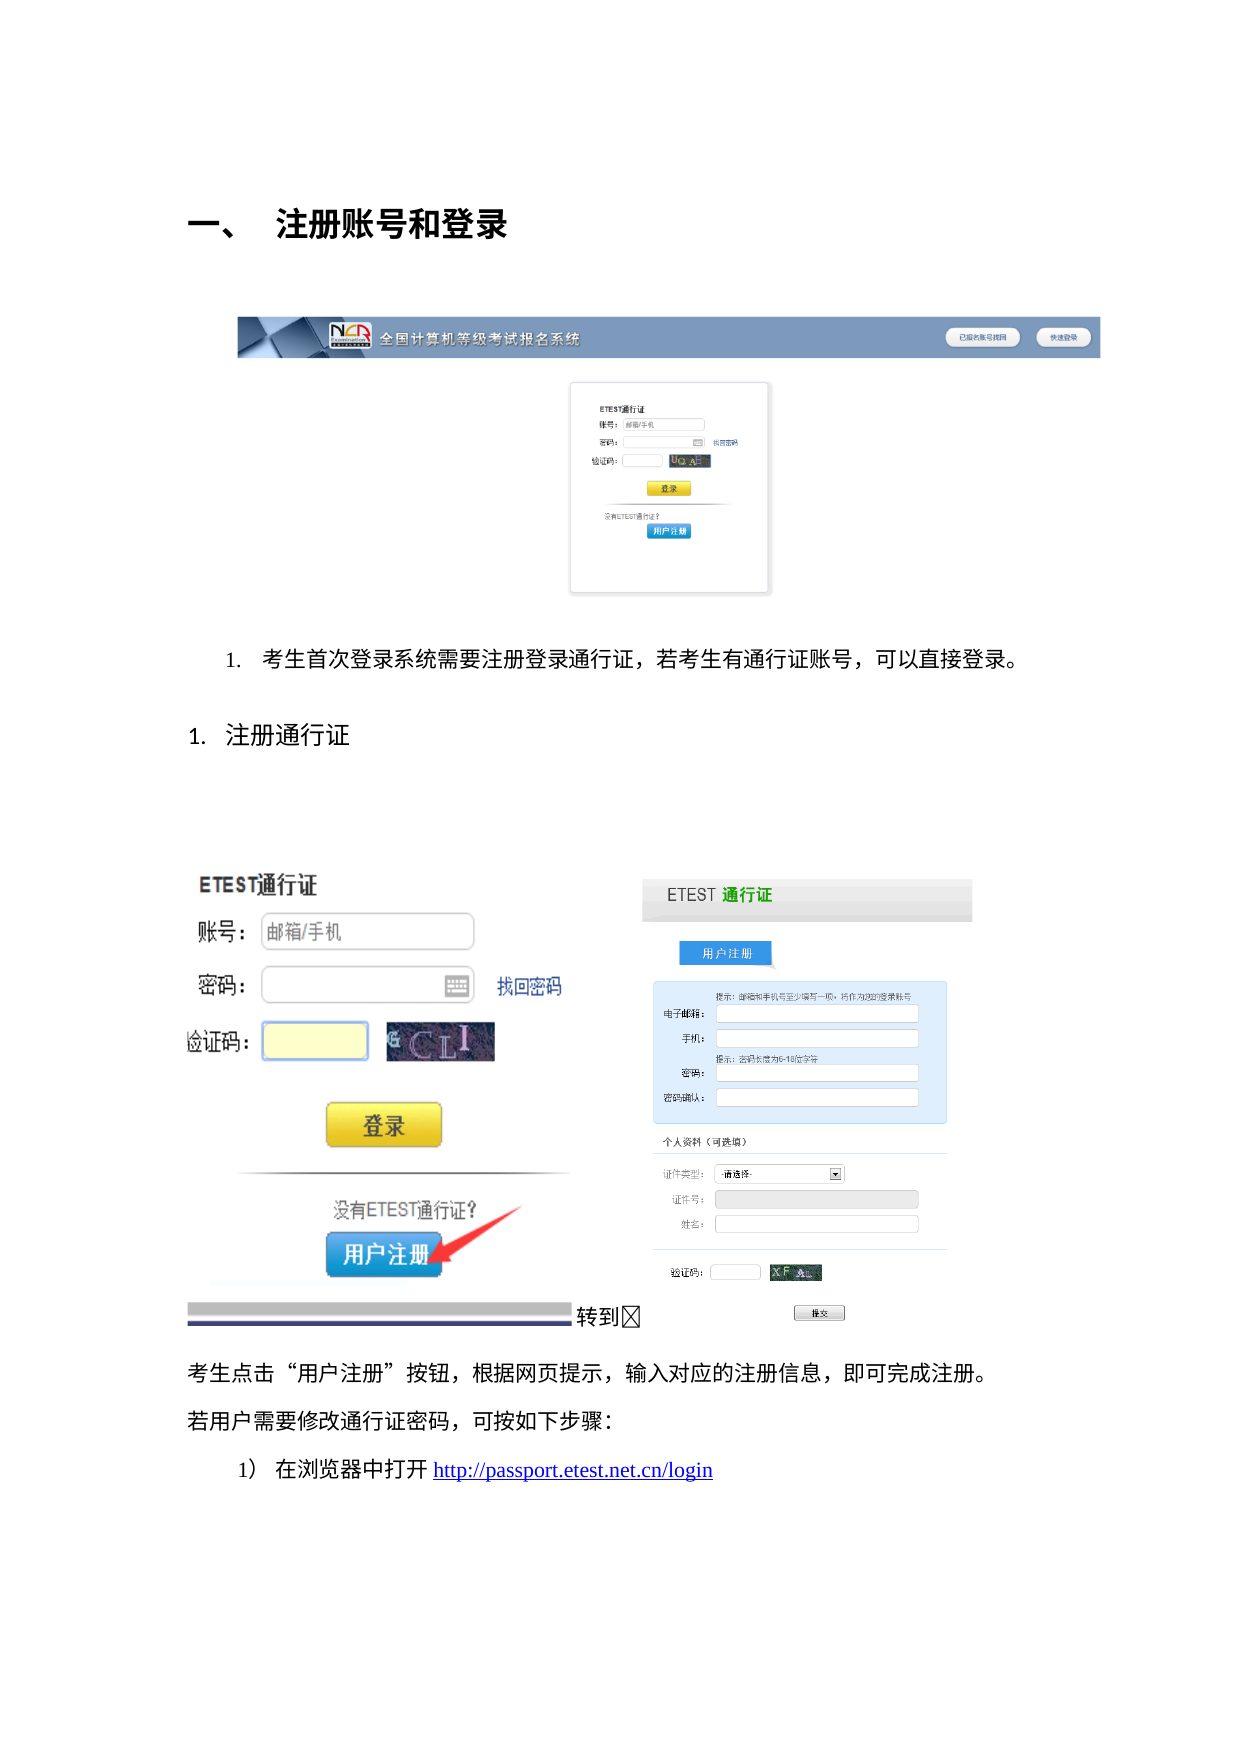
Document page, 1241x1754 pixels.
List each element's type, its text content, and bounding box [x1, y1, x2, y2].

subtitle 注册通行证 [187, 701, 1053, 766]
list 考生首次登录系统需要注册登录通行证，若考生有通行证账号，可以直接登录。 [225, 641, 1053, 674]
subtitle 注册账号和登录 [187, 189, 1053, 254]
picture [237, 316, 1101, 627]
picture [642, 879, 973, 1326]
list 在浏览器中打开 http://passport.etest.net.cn/login [237, 1452, 1053, 1484]
picture [187, 819, 572, 1326]
text 考生点击“用户注册”按钮，根据网页提示，输入对应的注册信息，即可完成注册。 [187, 1355, 1053, 1388]
text 若用户需要修改通行证密码，可按如下步骤： [187, 1403, 1053, 1436]
